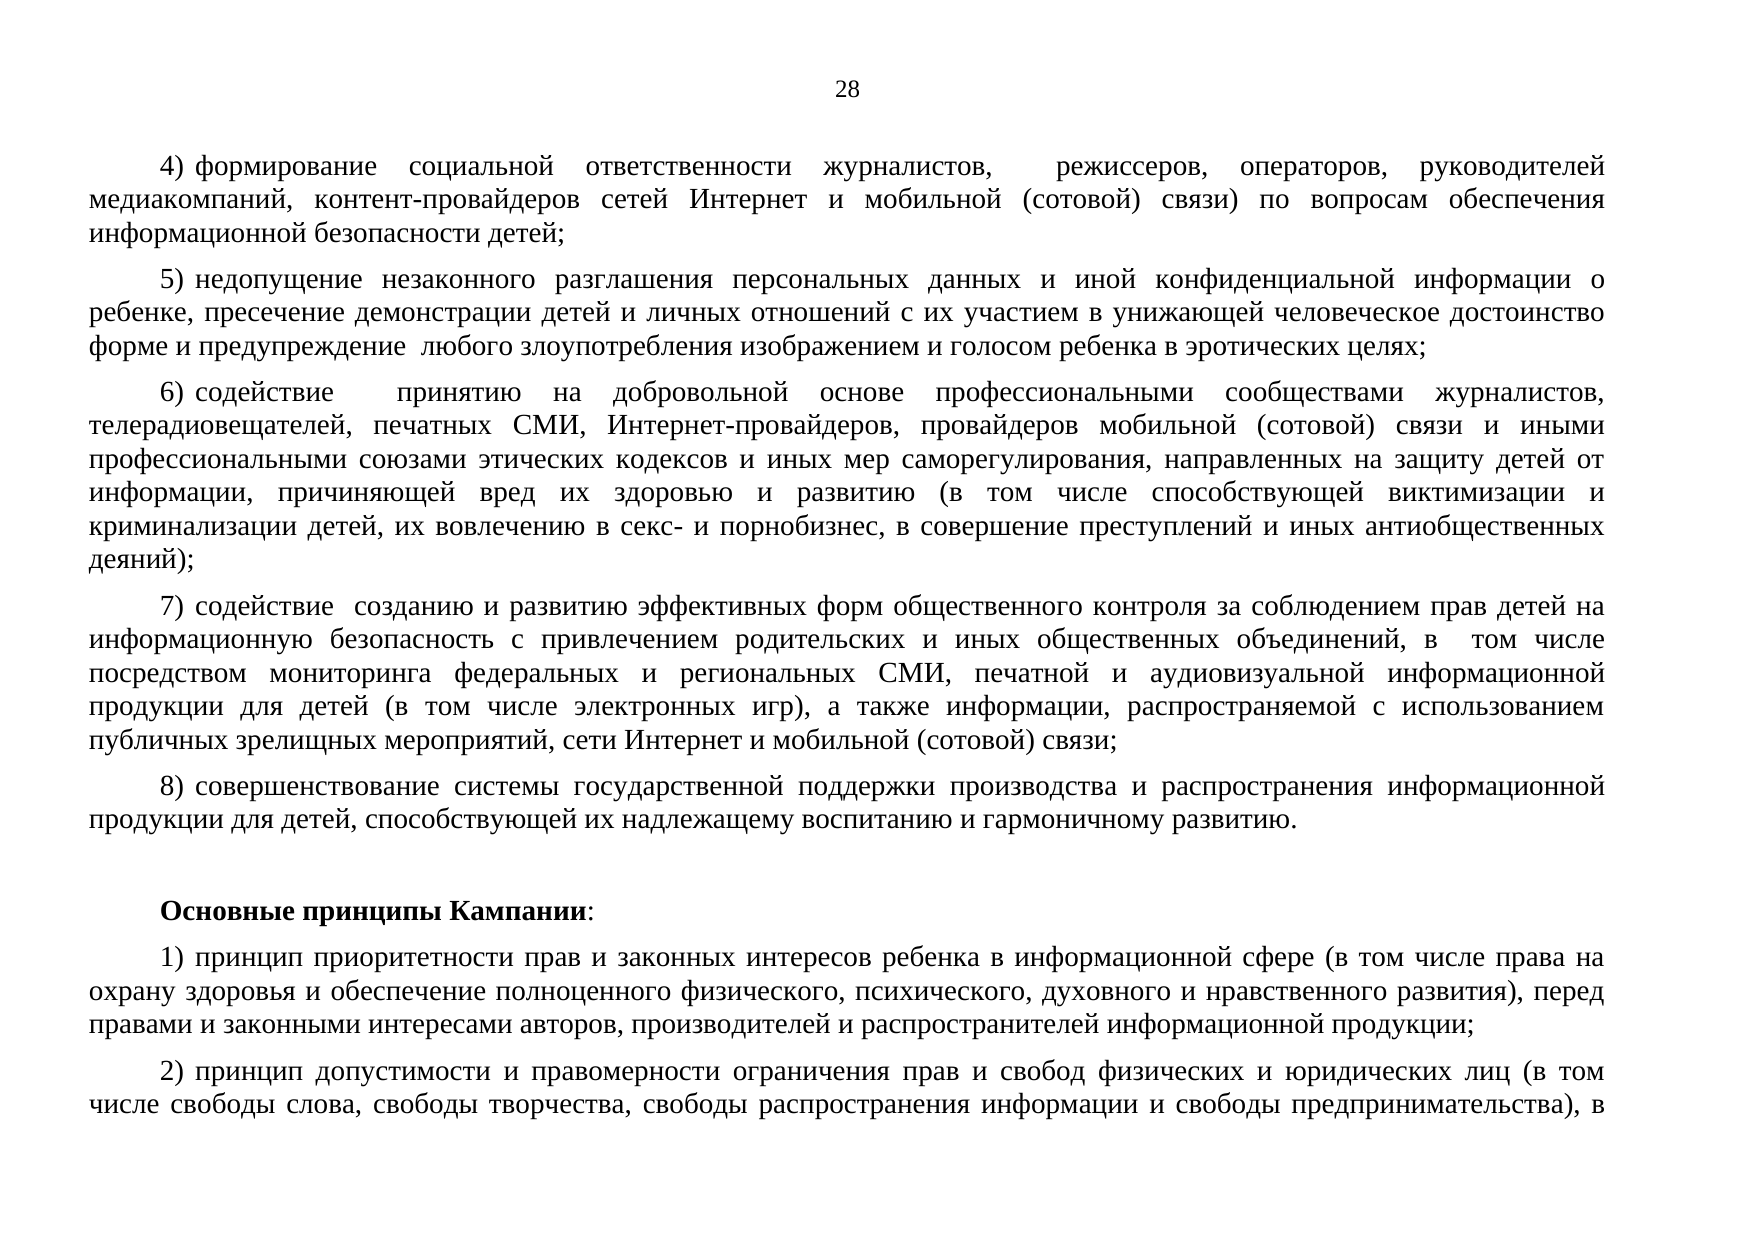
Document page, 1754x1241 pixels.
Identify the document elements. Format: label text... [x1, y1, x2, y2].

list недопущение незаконного разглашения персональных данных и иной конфиденциальной информации о ребенке, пресечение демонстрации детей и личных отношений с их участием в унижающей человеческое достоинство форме и предупреждение любого злоупотребления изображением и голосом ребенка в эротических целях; [89, 261, 1606, 361]
list содействие принятию на добровольной основе профессиональными сообществами журналистов, телерадиовещателей, печатных СМИ, Интернет-провайдеров, провайдеров мобильной (сотовой) связи и иными профессиональными союзами этических кодексов и иных мер саморегулирования, направленных на защиту детей от информации, причиняющей вред их здоровью и развитию (в том числе способствующей виктимизации и криминализации детей, их вовлечению в секс- и порнобизнес, в совершение преступлений и иных антиобщественных деяний); [89, 374, 1606, 575]
text Основные принципы Кампании: [89, 893, 1606, 927]
list формирование социальной ответственности журналистов, режиссеров, операторов, руководителей медиакомпаний, контент-провайдеров сетей Интернет и мобильной (сотовой) связи) по вопросам обеспечения информационной безопасности детей; [89, 148, 1606, 248]
list содействие созданию и развитию эффективных форм общественного контроля за соблюдением прав детей на информационную безопасность с привлечением родительских и иных общественных объединений, в том числе посредством мониторинга федеральных и региональных СМИ, печатной и аудиовизуальной информационной продукции для детей (в том числе электронных игр), а также информации, распространяемой с использованием публичных зрелищных мероприятий, сети Интернет и мобильной (сотовой) связи; [89, 588, 1606, 755]
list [89, 1053, 1606, 1120]
list совершенствование системы государственной поддержки производства и распространения информационной продукции для детей, способствующей их надлежащему воспитанию и гармоничному развитию. [89, 768, 1606, 835]
list принцип приоритетности прав и законных интересов ребенка в информационной сфере (в том числе права на охрану здоровья и обеспечение полноценного физического, психического, духовного и нравственного развития), перед правами и законными интересами авторов, производителей и распространителей информационной продукции; [89, 939, 1606, 1040]
